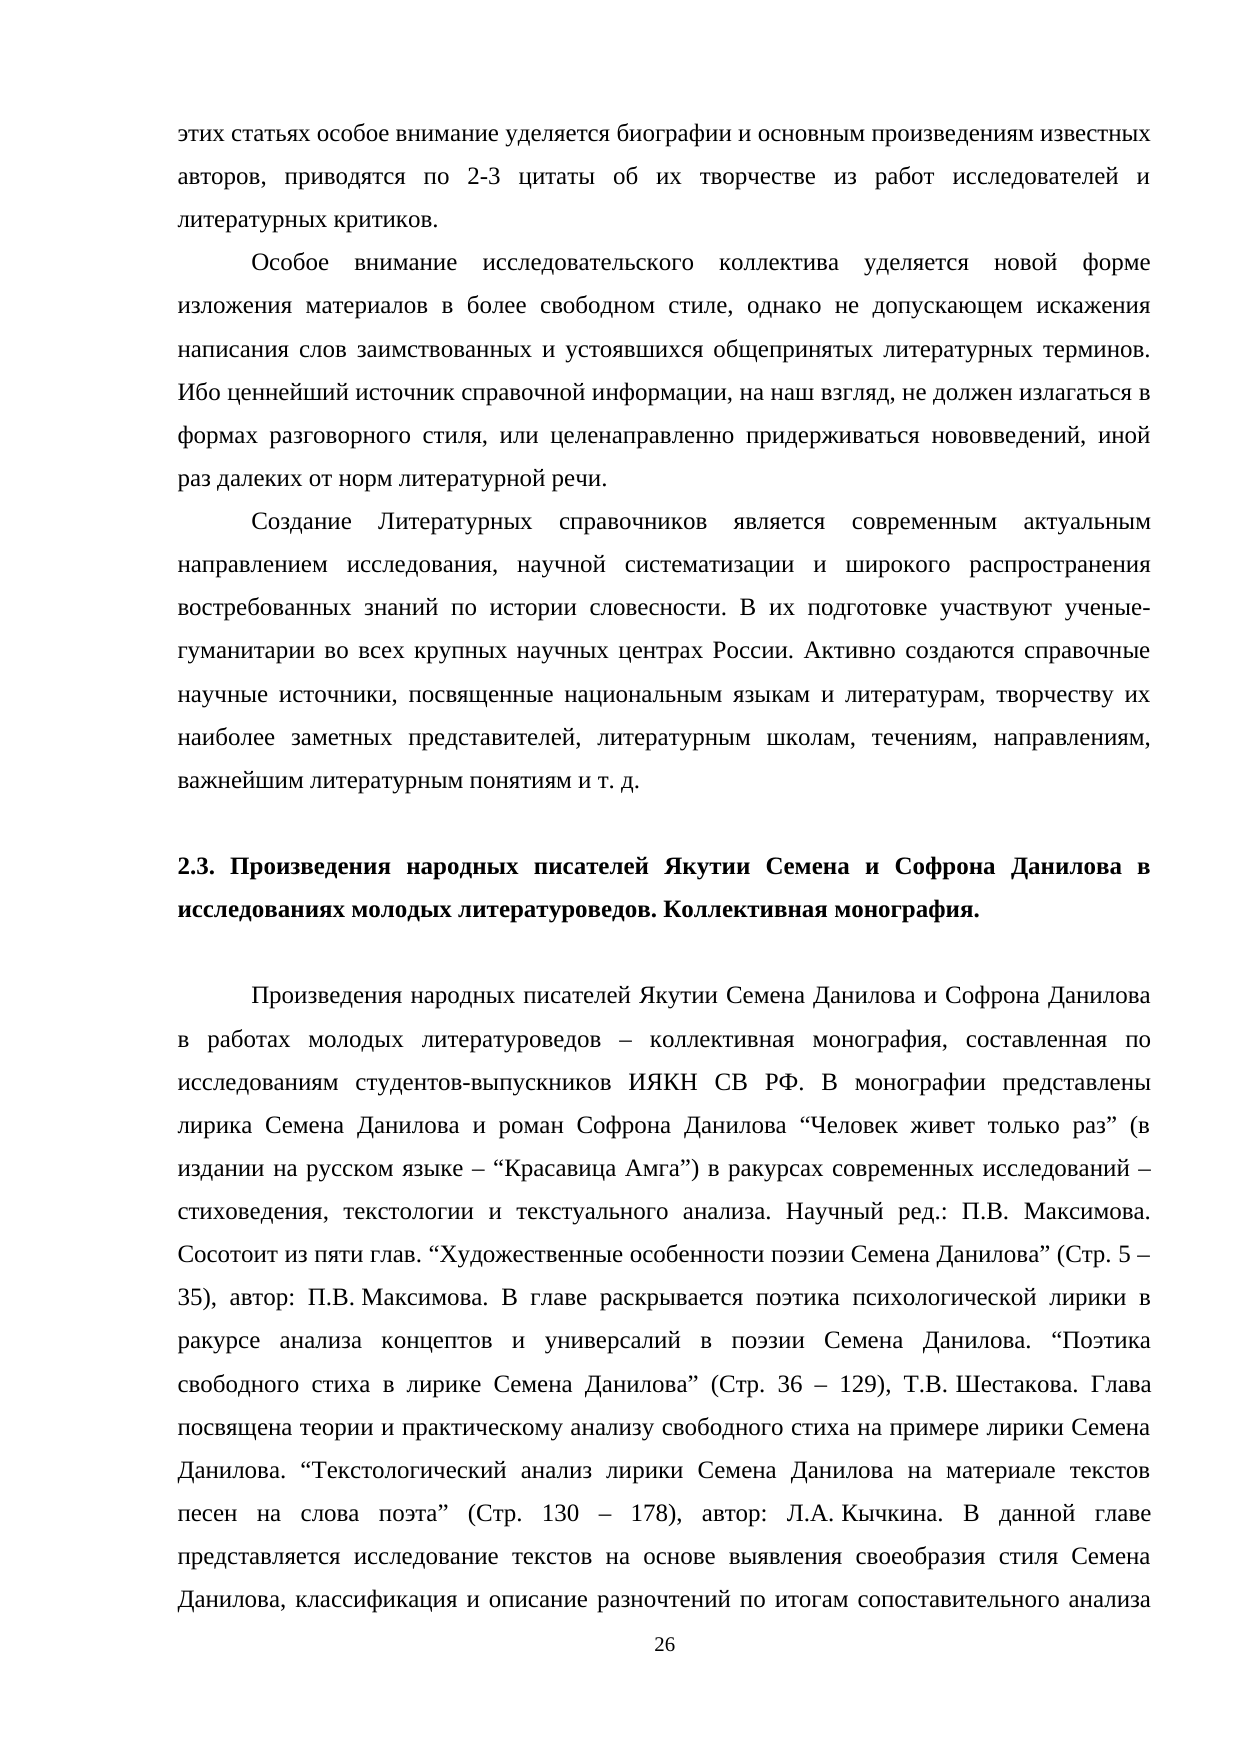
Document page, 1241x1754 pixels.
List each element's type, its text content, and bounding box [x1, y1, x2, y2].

text Создание Литературных справочников является современным актуальным направлением исследования, научной систематизации и широкого распространения востребованных знаний по истории словесности. В их подготовке участвуют ученые-гуманитарии во всех крупных научных центрах России. Активно создаются справочные научные источники, посвященные национальным языкам и литературам, творчеству их наиболее заметных представителей, литературным школам, течениям, направлениям, важнейшим литературным понятиям и т. д. [177, 506, 1152, 794]
text 2.3. Произведения народных писателей Якутии Семена и Софрона Данилова в исследованиях молодых литературоведов. Коллективная монография. [177, 851, 1152, 923]
text Особое внимание исследовательского коллектива уделяется новой форме изложения материалов в более свободном стиле, однако не допускающем искажения написания слов заимствованных и устоявшихся общепринятых литературных терминов. Ибо ценнейший источник справочной информации, на наш взгляд, не должен излагаться в формах разговорного стиля, или целенаправленно придерживаться нововведений, иной раз далеких от норм литературной речи. [177, 247, 1152, 492]
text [177, 981, 1152, 1613]
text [177, 118, 1152, 233]
